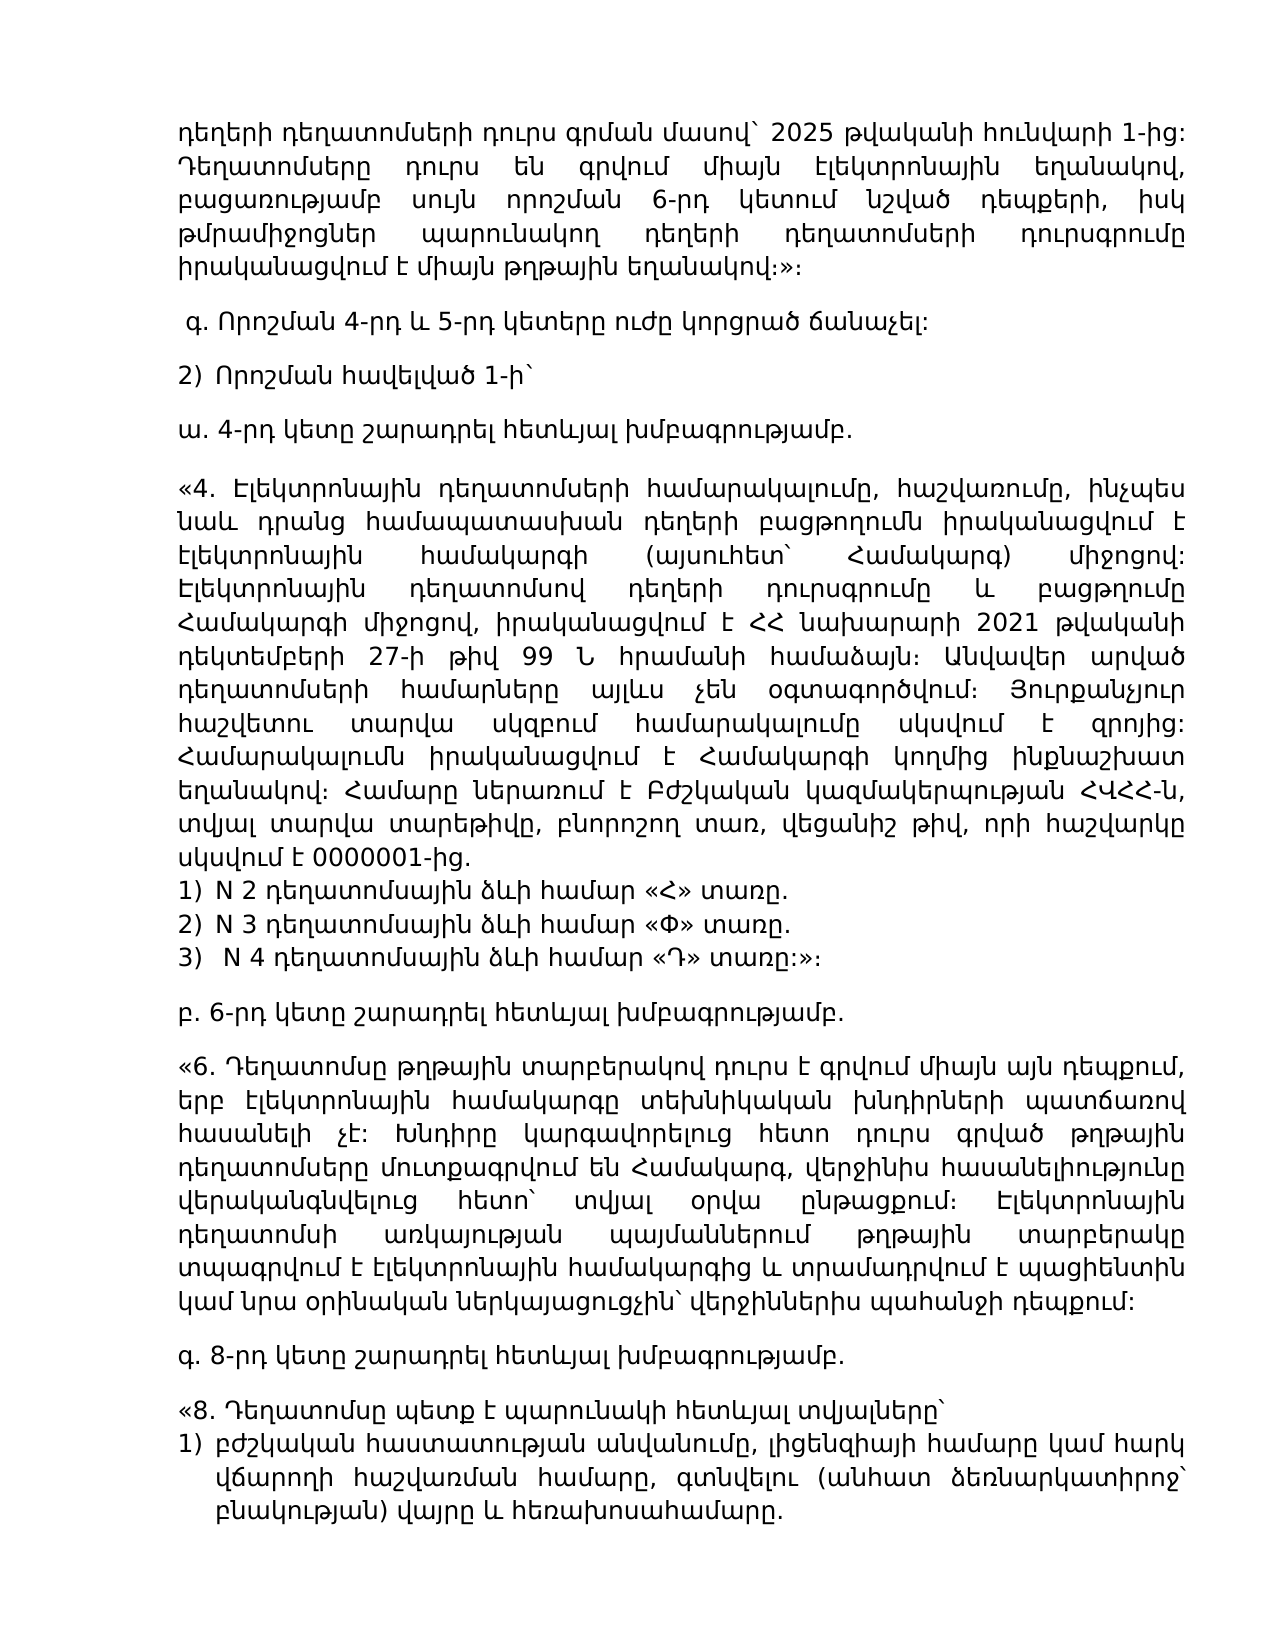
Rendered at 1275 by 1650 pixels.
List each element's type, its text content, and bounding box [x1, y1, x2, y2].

list Որոշման հավելված 1-ի` [177, 361, 1186, 390]
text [177, 118, 1186, 281]
list «4. Էլեկտրոնային դեղատոմսերի համարակալումը, հաշվառումը, ինչպես նաև դրանց համապատասխան դեղերի բացթողումն իրականացվում է էլեկտրոնային համակարգի (այսուհետ՝ Համակարգ) միջոցով: Էլեկտրոնային դեղատոմսով դեղերի դուրսգրումը և բացթղումը Համակարգի միջոցով, իրականացվում է ՀՀ նախարարի 2021 թվականի դեկտեմբերի 27-ի թիվ 99 Ն հրամանի համաձայն։ Անվավեր արված դեղատոմսերի համարները այլևս չեն օգտագործվում։ Յուրքանչյուր հաշվետու տարվա սկզբում համարակալումը սկսվում է զրոյից: Համարակալումն իրականացվում է Համակարգի կողմից ինքնաշխատ եղանակով։ Համարը ներառում է Բժշկական կազմակերպության ՀՎՀՀ-ն, տվյալ տարվա տարեթիվը, բնորոշող տառ, վեցանիշ թիվ, որի հաշվարկը սկսվում է 0000001-ից. [177, 474, 1186, 872]
list N 2 դեղատոմսային ձևի համար «Հ» տառը. [177, 876, 1186, 906]
list N 4 դեղատոմսային ձևի համար «Դ» տառը:»։ [177, 943, 1186, 973]
list N 3 դեղատոմսային ձևի համար «Փ» տառը. [177, 910, 1186, 939]
text ա. 4-րդ կետը շարադրել հետևյալ խմբագրությամբ. [177, 415, 1186, 444]
list «8. Դեղատոմսը պետք է պարունակի հետևյալ տվյալները՝ [177, 1396, 1186, 1425]
text գ. Որոշման 4-րդ և 5-րդ կետերը ուժը կորցրած ճանաչել: [177, 307, 1186, 336]
text բ. 6-րդ կետը շարադրել հետևյալ խմբագրությամբ. [177, 998, 1186, 1027]
list բժշկական հաստատության անվանումը, լիցենզիայի համարը կամ հարկ վճարողի հաշվառման համարը, գտնվելու (անհատ ձեռնարկատիրոջ՝ բնակության) վայրը և հեռախոսահամարը. [177, 1429, 1186, 1526]
text «6. Դեղատոմսը թղթային տարբերակով դուրս է գրվում միայն այն դեպքում, երբ էլեկտրոնային համակարգը տեխնիկական խնդիրների պատճառով հասանելի չէ: Խնդիրը կարգավորելուց հետո դուրս գրված թղթային դեղատոմսերը մուտքագրվում են Համակարգ, վերջինիս հասանելիությունը վերականգնվելուց հետո՝ տվյալ օրվա ընթացքում։ Էլեկտրոնային դեղատոմսի առկայության պայմաններում թղթային տարբերակը տպագրվում է էլեկտրոնային համակարգից և տրամադրվում է պացիենտին կամ նրա օրինական ներկայացուցչին՝ վերջիններիս պահանջի դեպքում: [177, 1052, 1186, 1316]
text գ. 8-րդ կետը շարադրել հետևյալ խմբագրությամբ. [177, 1341, 1186, 1371]
